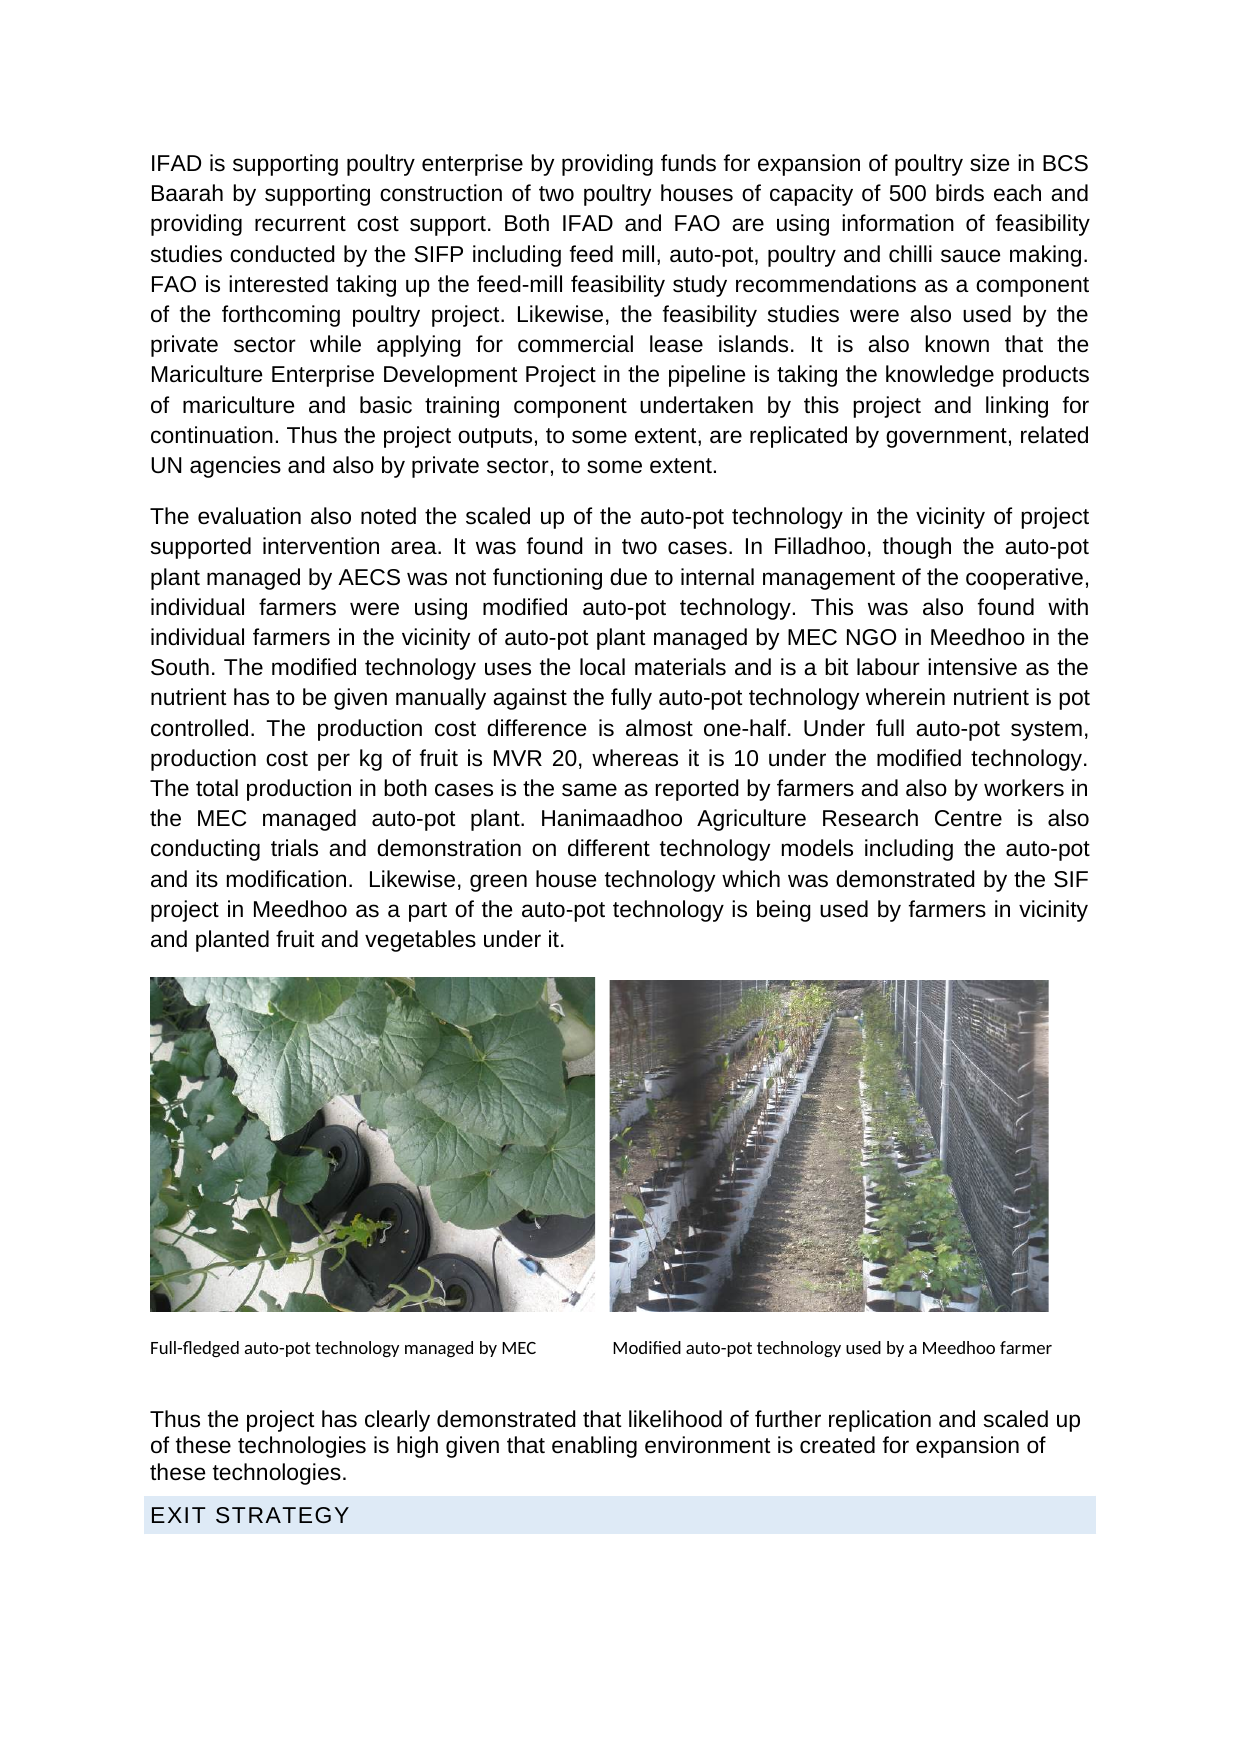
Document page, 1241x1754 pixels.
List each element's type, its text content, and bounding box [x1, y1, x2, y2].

picture [150, 977, 596, 1312]
text Full-fledged auto-pot technology managed by MEC Modified auto-pot technology used by a Meedhoo farmer [150, 1336, 1090, 1359]
picture [609, 980, 1049, 1312]
subtitle EXIT STRATEGY [150, 1502, 1090, 1528]
text Thus the project has clearly demonstrated that likelihood of further replication and scaled up of these technologies is high given that enabling environment is created for expansion of these technologies. [150, 1406, 1090, 1485]
text The evaluation also noted the scaled up of the auto-pot technology in the vicinity of project supported intervention area. It was found in two cases. In Filladhoo, though the auto-pot plant managed by AECS was not functioning due to internal management of the cooperative, individual farmers were using modified auto-pot technology. This was also found with individual farmers in the vicinity of auto-pot plant managed by MEC NGO in Meedhoo in the South. The modified technology uses the local materials and is a bit labour intensive as the nutrient has to be given manually against the fully auto-pot technology wherein nutrient is pot controlled. The production cost difference is almost one-half. Under full auto-pot system, production cost per kg of fruit is MVR 20, whereas it is 10 under the modified technology. The total production in both cases is the same as reported by farmers and also by workers in the MEC managed auto-pot plant. Hanimaadhoo Agriculture Research Centre is also conducting trials and demonstration on different technology models including the auto-pot and its modification. Likewise, green house technology which was demonstrated by the SIF project in Meedhoo as a part of the auto-pot technology is being used by farmers in vicinity and planted fruit and vegetables under it. [150, 503, 1090, 952]
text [150, 150, 1090, 478]
